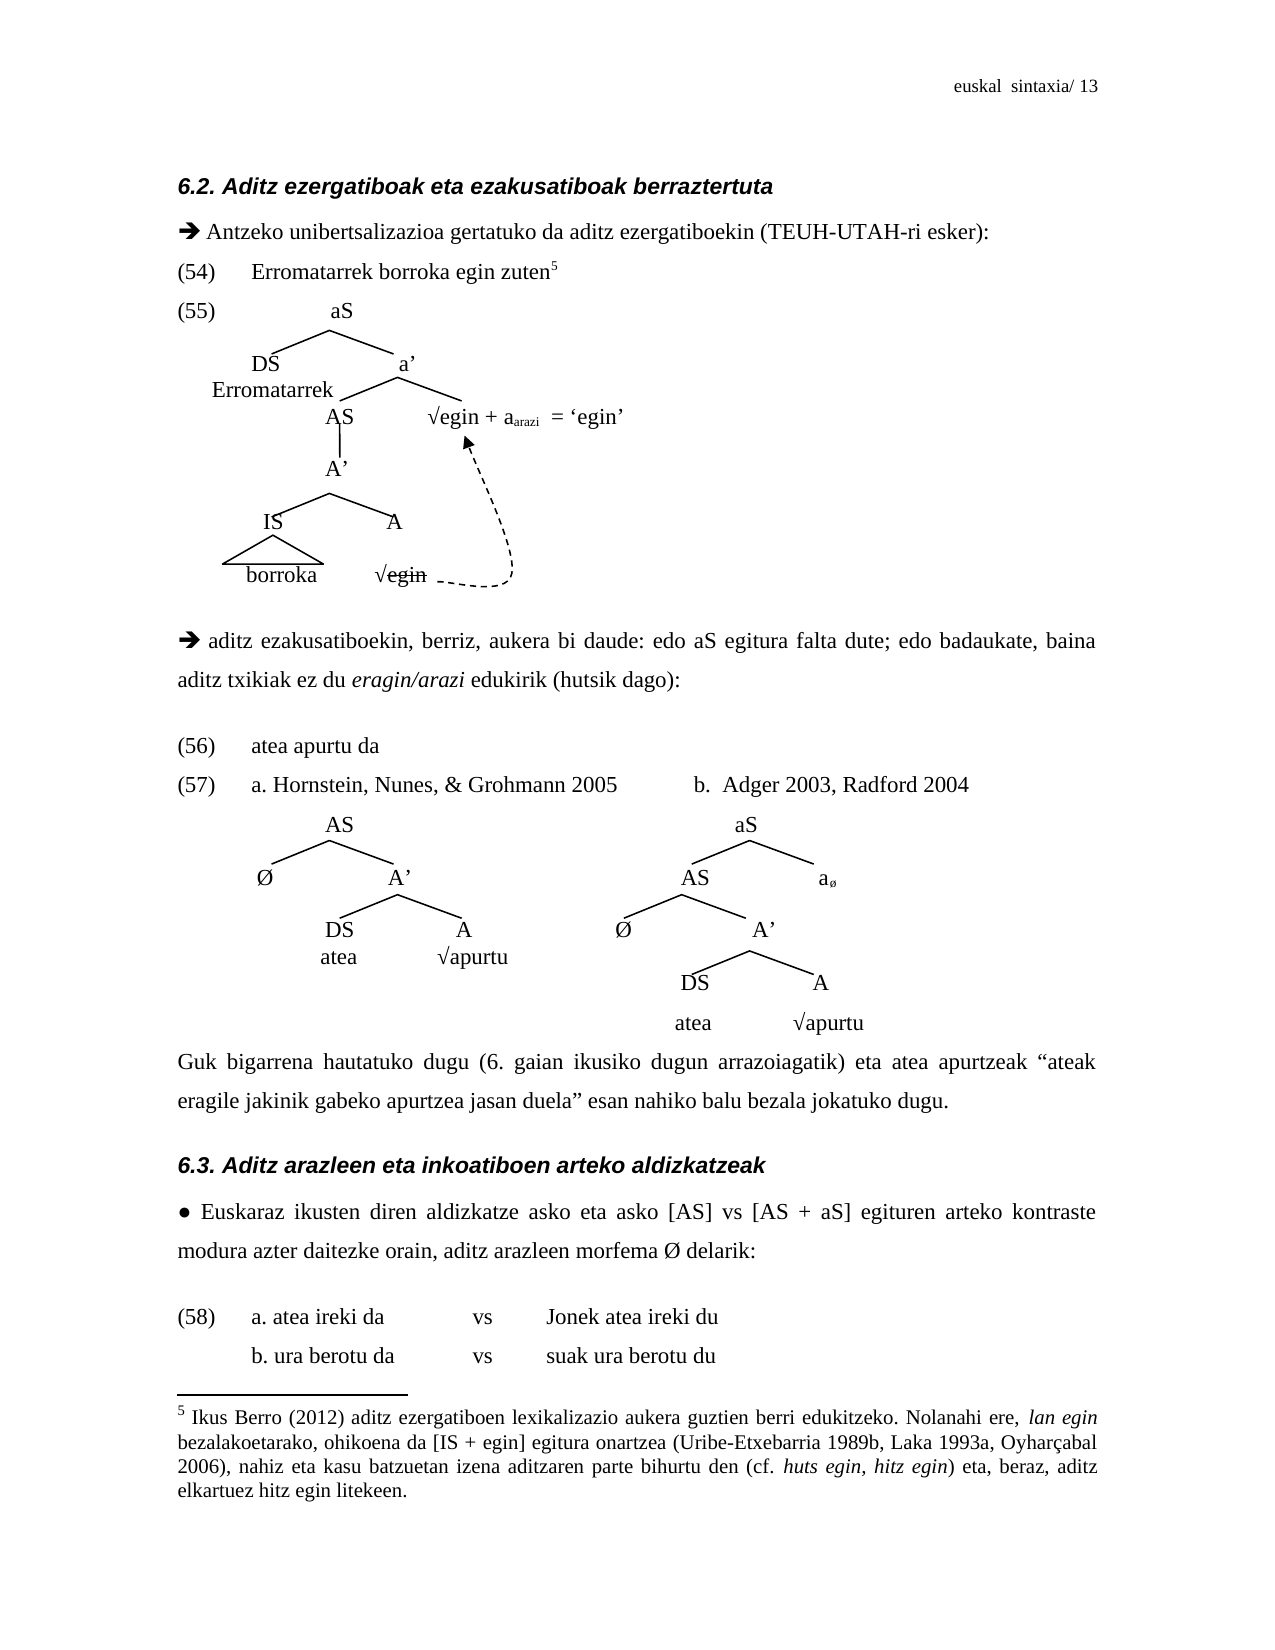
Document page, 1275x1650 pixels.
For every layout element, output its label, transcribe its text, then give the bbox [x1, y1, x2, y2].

subtitle 6.2. Aditz ezergatiboak eta ezakusatiboak berraztertuta [177, 173, 1098, 199]
text (55) aS [177, 297, 1098, 324]
text Erromatarrek [177, 376, 1098, 403]
text IS A [177, 508, 1098, 534]
text atea √apurtu [177, 943, 1098, 969]
text Antzeko unibertsalizazioa gertatuko da aditz ezergatiboekin (TEUH-UTAH-ri esker): [177, 218, 1098, 245]
text b. ura berotu da vs suak ura berotu du [177, 1343, 1098, 1369]
text (58) a. atea ireki da vs Jonek atea ireki du [177, 1303, 1098, 1329]
text DS A [177, 969, 1098, 996]
text (54) Erromatarrek borroka egin zuten [177, 258, 1098, 284]
text A’ [251, 456, 1098, 482]
text aditz ezakusatiboekin, berriz, aukera bi daude: edo aS egitura falta dute; edo badaukate, baina aditz txikiak ez du eragin/arazi edukirik (hutsik dago): [177, 627, 1098, 693]
text Ø A’ AS aø [251, 864, 1098, 890]
text AS aS [177, 811, 1098, 837]
text DS A Ø A’ [251, 916, 1098, 943]
text atea √apurtu [177, 1009, 1098, 1035]
text (56) atea apurtu da [177, 732, 1098, 758]
text (57) a. Hornstein, Nunes, & Grohmann 2005 b. Adger 2003, Radford 2004 [177, 772, 1098, 798]
text AS √egin + aarazi = ‘egin’ [251, 403, 1098, 429]
text borroka √egin [177, 561, 1098, 587]
subtitle 6.3. Aditz arazleen eta inkoatiboen arteko aldizkatzeak [177, 1152, 1098, 1178]
text DS a’ [251, 350, 1098, 376]
text Guk bigarrena hautatuko dugu (6. gaian ikusiko dugun arrazoiagatik) eta atea apurtzeak “ateak eragile jakinik gabeko apurtzea jasan duela” esan nahiko balu bezala jokatuko dugu. [177, 1048, 1098, 1114]
text ● Euskaraz ikusten diren aldizkatze asko eta asko [AS] vs [AS + aS] egituren arteko kontraste modura azter daitezke orain, aditz arazleen morfema Ø delarik: [177, 1198, 1098, 1264]
